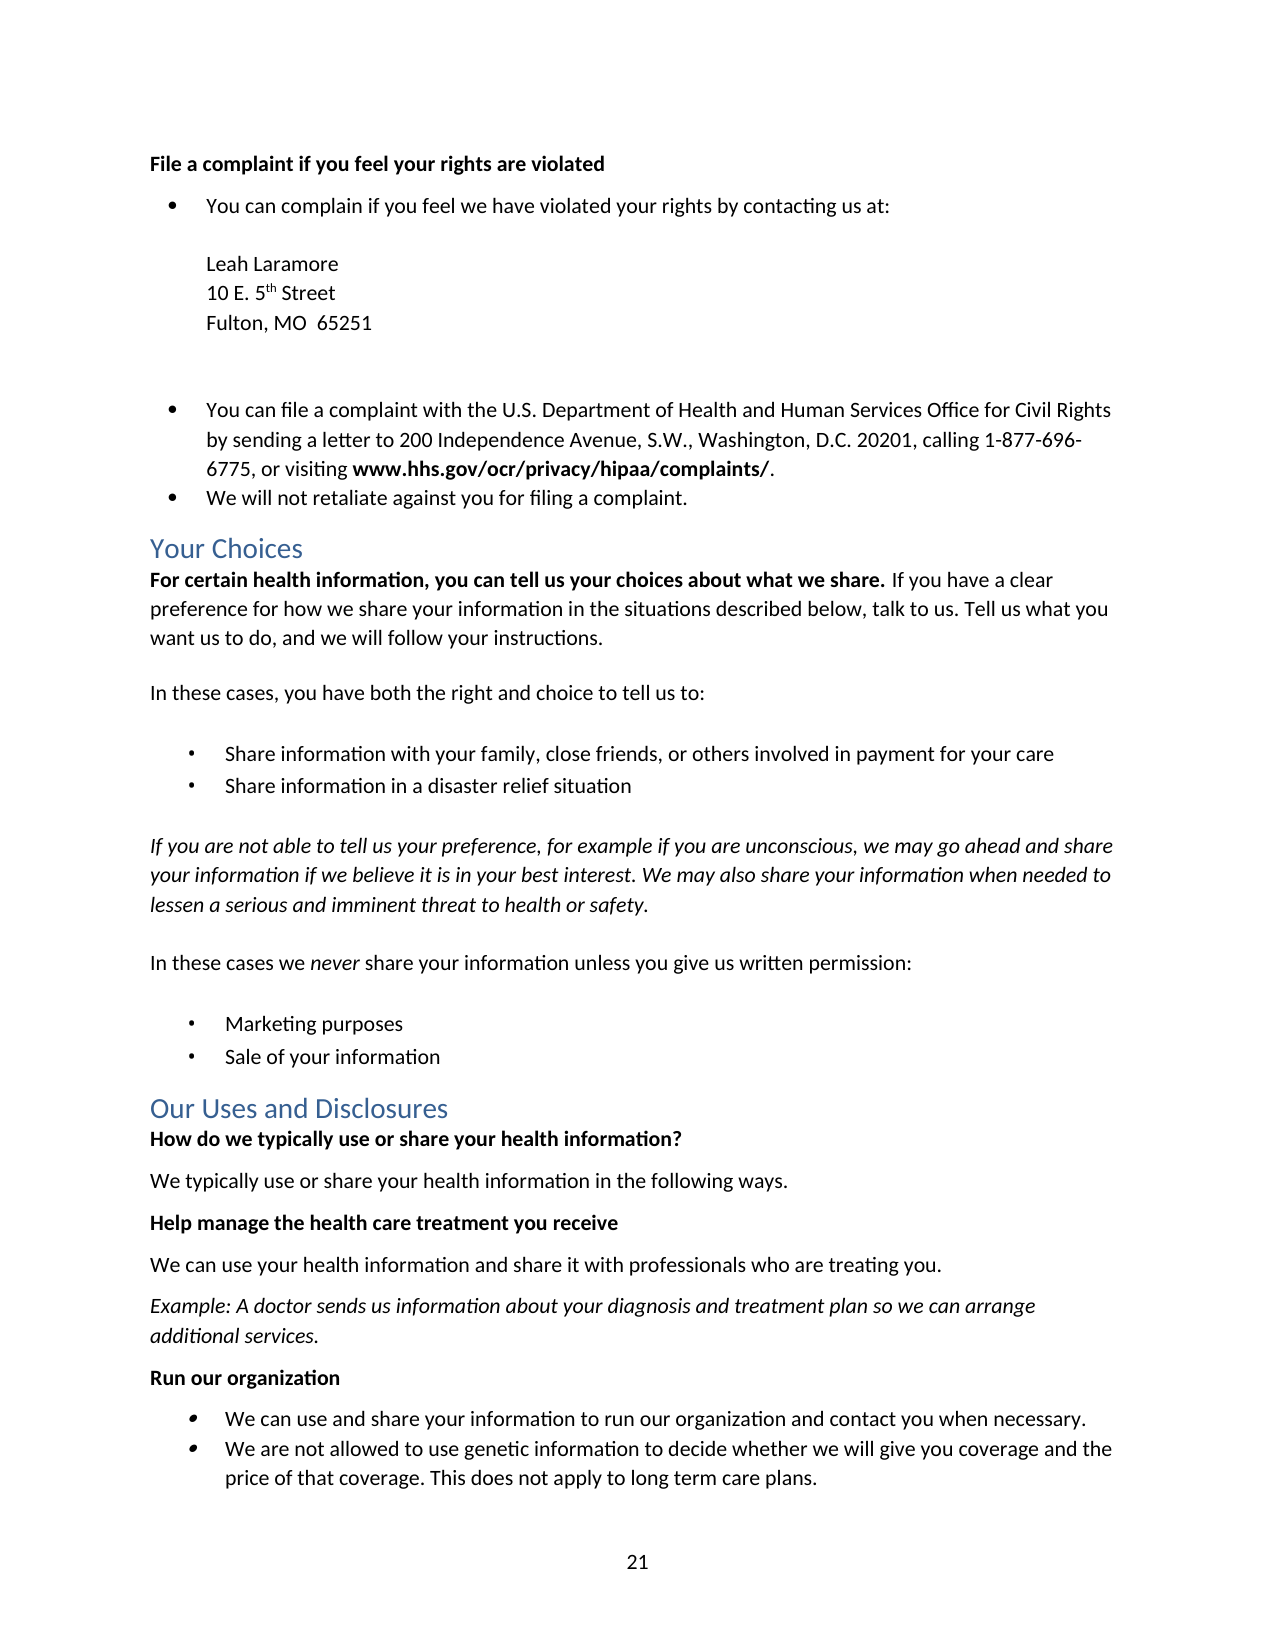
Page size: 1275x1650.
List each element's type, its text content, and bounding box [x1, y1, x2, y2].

list We can use and share your information to run our organization and contact you when necessary. [187, 1406, 1125, 1432]
text In these cases, you have both the right and choice to tell us to: [150, 679, 1125, 706]
text Run our organization [150, 1364, 1125, 1390]
list 10 E. 5th Street [206, 279, 1125, 306]
text We typically use or share your health information in the following ways. [150, 1167, 1125, 1194]
list Share information with your family, close friends, or others involved in payment for your care [187, 738, 1125, 767]
list Marketing purposes [187, 1008, 1125, 1038]
list We will not retaliate against you for filing a complaint. [169, 484, 1125, 511]
subtitle Our Uses and Disclosures [150, 1090, 1125, 1126]
text File a complaint if you feel your rights are violated [150, 150, 1125, 177]
text Example: A doctor sends us information about your diagnosis and treatment plan so we can arrange additional services. [150, 1293, 1125, 1349]
list Leah Laramore [206, 221, 1125, 277]
text If you are not able to tell us your preference, for example if you are unconscious, we may go ahead and share your information if we believe it is in your best interest. We may also share your information when needed to lessen a serious and imminent threat to health or safety. [150, 832, 1125, 917]
list Share information in a disaster relief situation [187, 770, 1125, 800]
list Sale of your information [187, 1041, 1125, 1070]
text For certain health information, you can tell us your choices about what we share. If you have a clear preference for how we share your information in the situations described below, talk to us. Tell us what you want us to do, and we will follow your instructions. [150, 566, 1125, 651]
text Help manage the health care treatment you receive [150, 1209, 1125, 1236]
text We can use your health information and share it with professionals who are treating you. [150, 1251, 1125, 1278]
subtitle Your Choices [150, 530, 1125, 566]
text In these cases we never share your information unless you give us written permission: [150, 949, 1125, 976]
list Fulton, MO 65251 [206, 309, 1125, 336]
list We are not allowed to use genetic information to decide whether we will give you coverage and the price of that coverage. This does not apply to long term care plans. [187, 1435, 1125, 1491]
list You can complain if you feel we have violated your rights by contacting us at: [169, 192, 1125, 218]
list You can file a complaint with the U.S. Department of Health and Human Services Office for Civil Rights by sending a letter to 200 Independence Avenue, S.W., Washington, D.C. 20201, calling 1-877-696-6775, or visiting www.hhs.gov/ocr/privacy/hipaa/complaints/. [169, 397, 1125, 482]
text How do we typically use or share your health information? [150, 1126, 1125, 1152]
